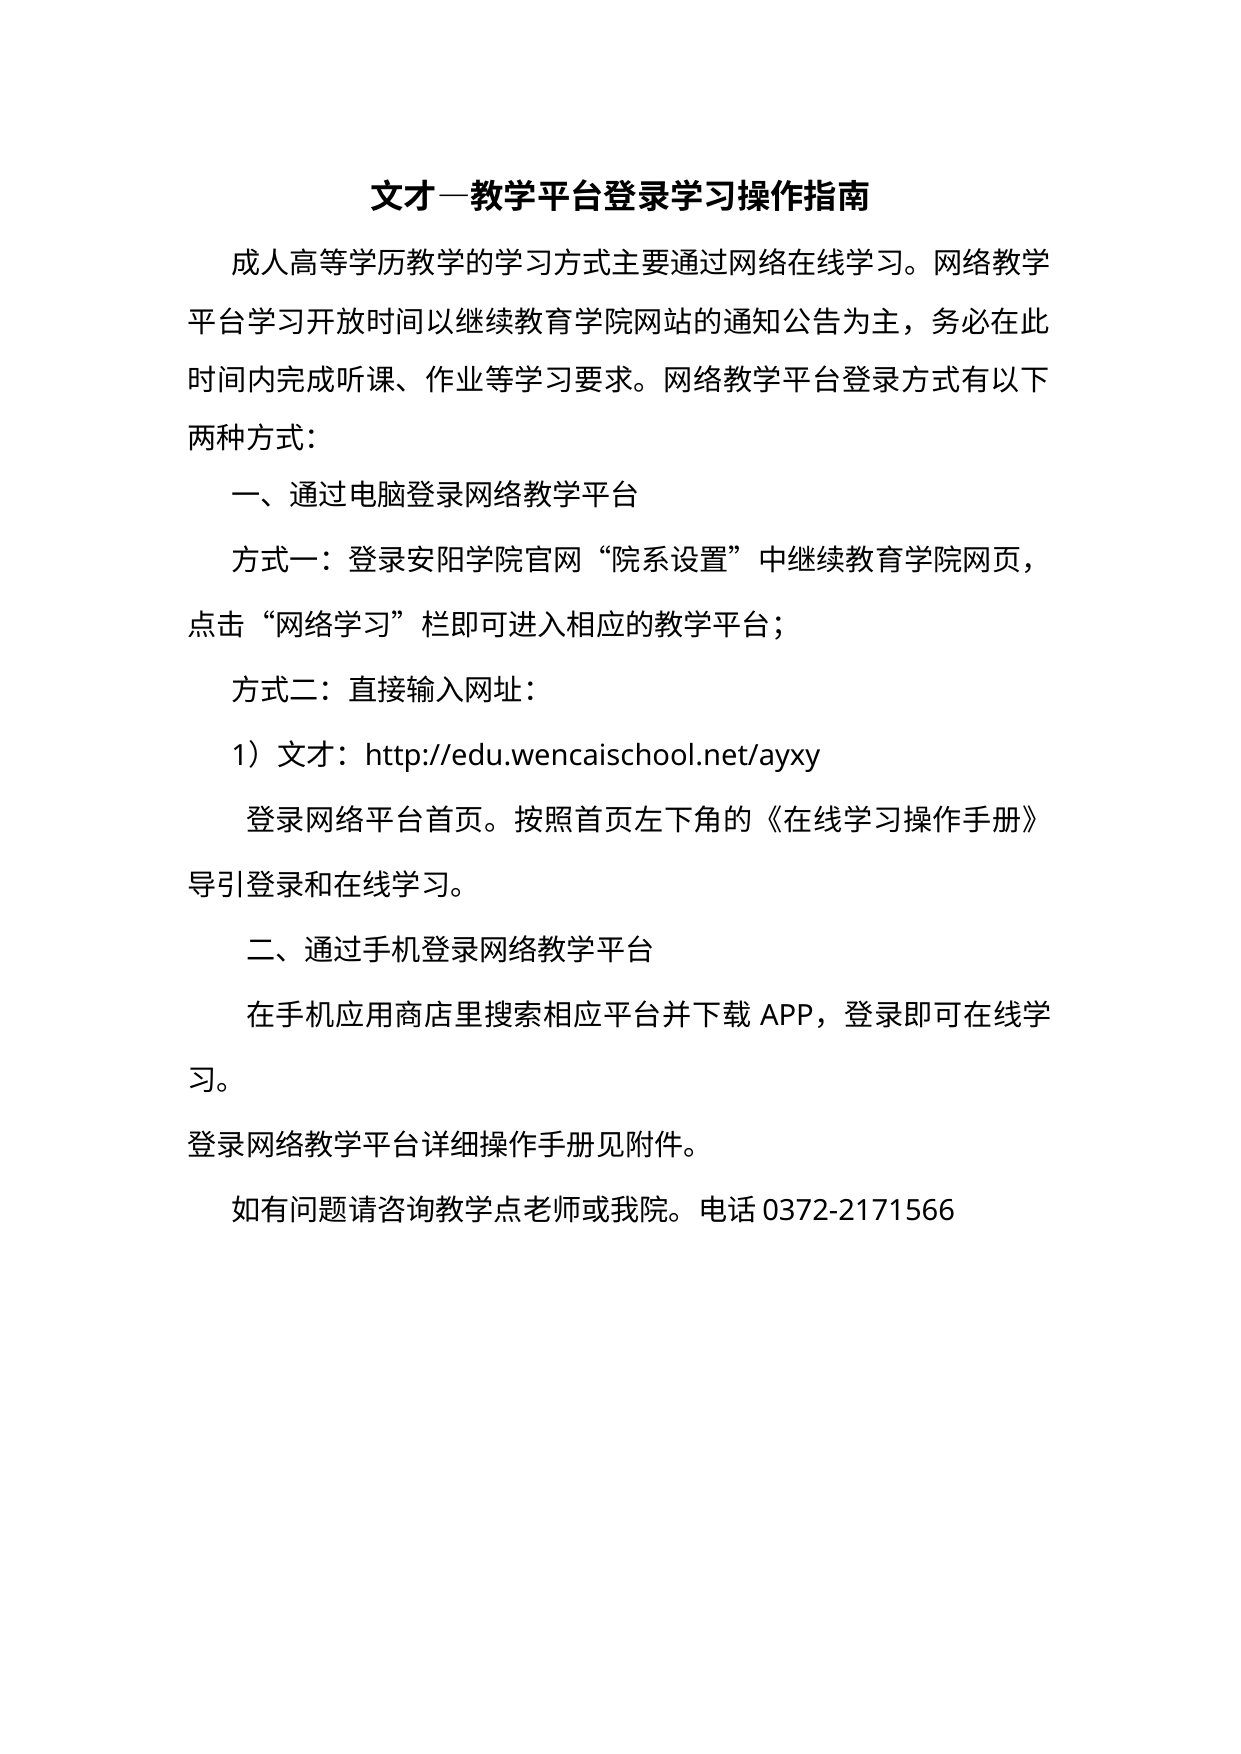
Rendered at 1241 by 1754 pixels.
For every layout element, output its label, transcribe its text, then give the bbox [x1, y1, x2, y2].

text 登录网络平台首页。按照首页左下角的《在线学习操作手册》导引登录和在线学习。 [187, 785, 1053, 915]
list 文才：http://edu.wencaischool.net/ayxy [187, 720, 1053, 785]
text 如有问题请咨询教学点老师或我院。电话0372-2171566 [187, 1175, 1053, 1240]
text 文才—教学平台登录学习操作指南 [187, 162, 1053, 227]
text 成人高等学历教学的学习方式主要通过网络在线学习。网络教学平台学习开放时间以继续教育学院网站的通知公告为主，务必在此时间内完成听课、作业等学习要求。网络教学平台登录方式有以下两种方式： [187, 227, 1053, 460]
text 二、通过手机登录网络教学平台 [187, 915, 1053, 980]
text 登录网络教学平台详细操作手册见附件。 [187, 1110, 1053, 1175]
text 在手机应用商店里搜索相应平台并下载APP，登录即可在线学习。 [187, 980, 1053, 1110]
text 方式二：直接输入网址： [187, 655, 1053, 720]
list 通过电脑登录网络教学平台 [187, 460, 1053, 525]
text 方式一：登录安阳学院官网“院系设置”中继续教育学院网页，点击“网络学习”栏即可进入相应的教学平台； [187, 525, 1053, 655]
